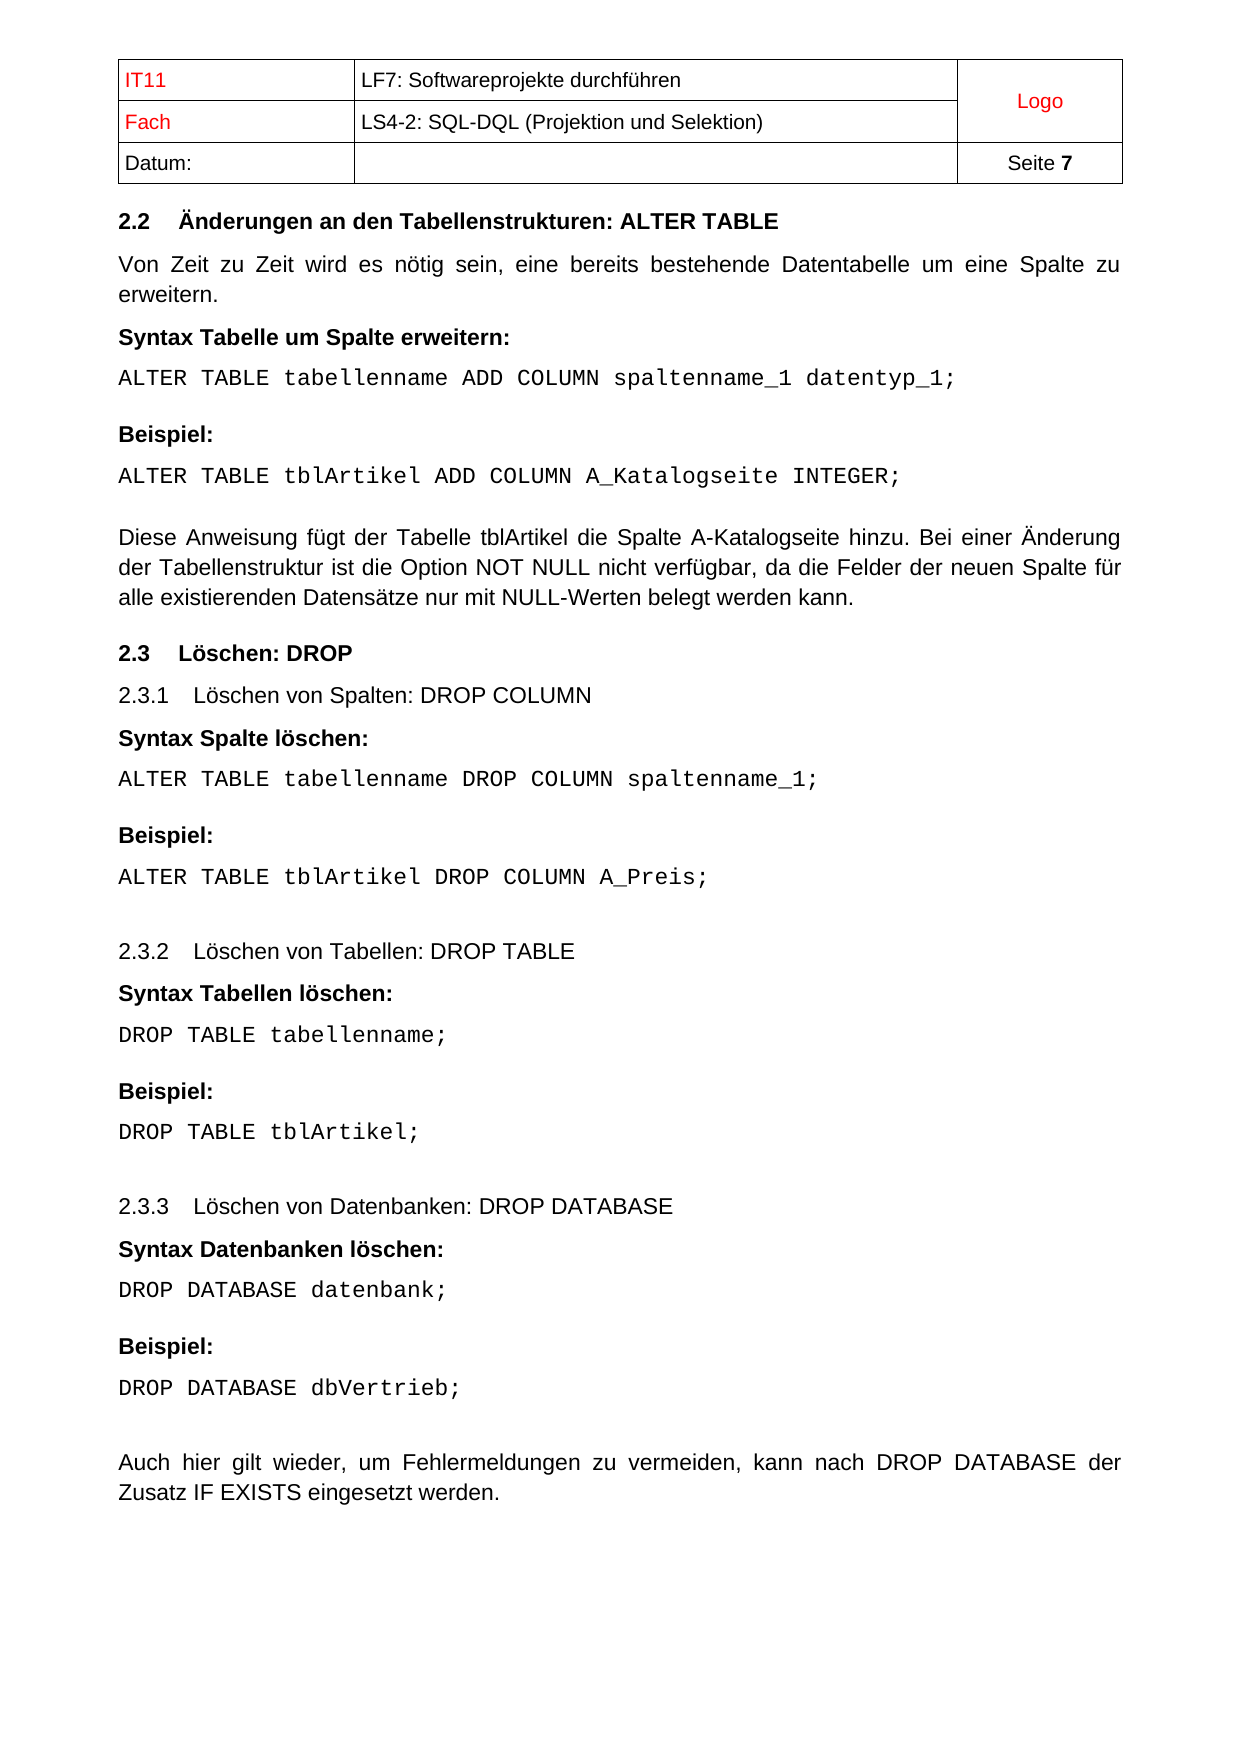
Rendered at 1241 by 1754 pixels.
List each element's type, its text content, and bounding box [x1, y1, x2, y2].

text DROP TABLE tabellenname; [118, 1023, 1122, 1049]
text Beispiel: [118, 421, 1122, 448]
text ALTER TABLE tblArtikel ADD COLUMN A_Katalogseite INTEGER; [118, 464, 1122, 490]
text DROP TABLE tblArtikel; [118, 1121, 1122, 1147]
text ALTER TABLE tabellenname ADD COLUMN spaltenname_1 datentyp_1; [118, 366, 1122, 392]
text Von Zeit zu Zeit wird es nötig sein, eine bereits bestehende Datentabelle um eine Spalte zu erweitern. [118, 251, 1122, 307]
text Syntax Datenbanken löschen: [118, 1236, 1122, 1262]
subtitle Löschen von Datenbanken: DROP DATABASE [118, 1193, 1122, 1219]
text Syntax Tabellen löschen: [118, 980, 1122, 1007]
text Beispiel: [118, 822, 1122, 849]
text Diese Anweisung fügt der Tabelle tblArtikel die Spalte A-Katalogseite hinzu. Bei einer Änderung der Tabellenstruktur ist die Option NOT NULL nicht verfügbar, da die Felder der neuen Spalte für alle existierenden Datensätze nur mit NULL-Werten belegt werden kann. [118, 524, 1122, 611]
text Syntax Tabelle um Spalte erweitern: [118, 324, 1122, 350]
subtitle Änderungen an den Tabellenstrukturen: ALTER TABLE [118, 208, 1122, 234]
text ALTER TABLE tabellenname DROP COLUMN spaltenname_1; [118, 768, 1122, 794]
text DROP DATABASE datenbank; [118, 1278, 1122, 1304]
subtitle Löschen: DROP [118, 639, 1122, 666]
text DROP DATABASE dbVertrieb; [118, 1376, 1122, 1402]
text Beispiel: [118, 1078, 1122, 1104]
text ALTER TABLE tblArtikel DROP COLUMN A_Preis; [118, 865, 1122, 891]
text Auch hier gilt wieder, um Fehlermeldungen zu vermeiden, kann nach DROP DATABASE der Zusatz IF EXISTS eingesetzt werden. [118, 1448, 1122, 1505]
subtitle Löschen von Tabellen: DROP TABLE [118, 938, 1122, 964]
subtitle Löschen von Spalten: DROP COLUMN [118, 682, 1122, 709]
text Syntax Spalte löschen: [118, 725, 1122, 751]
text Beispiel: [118, 1333, 1122, 1360]
